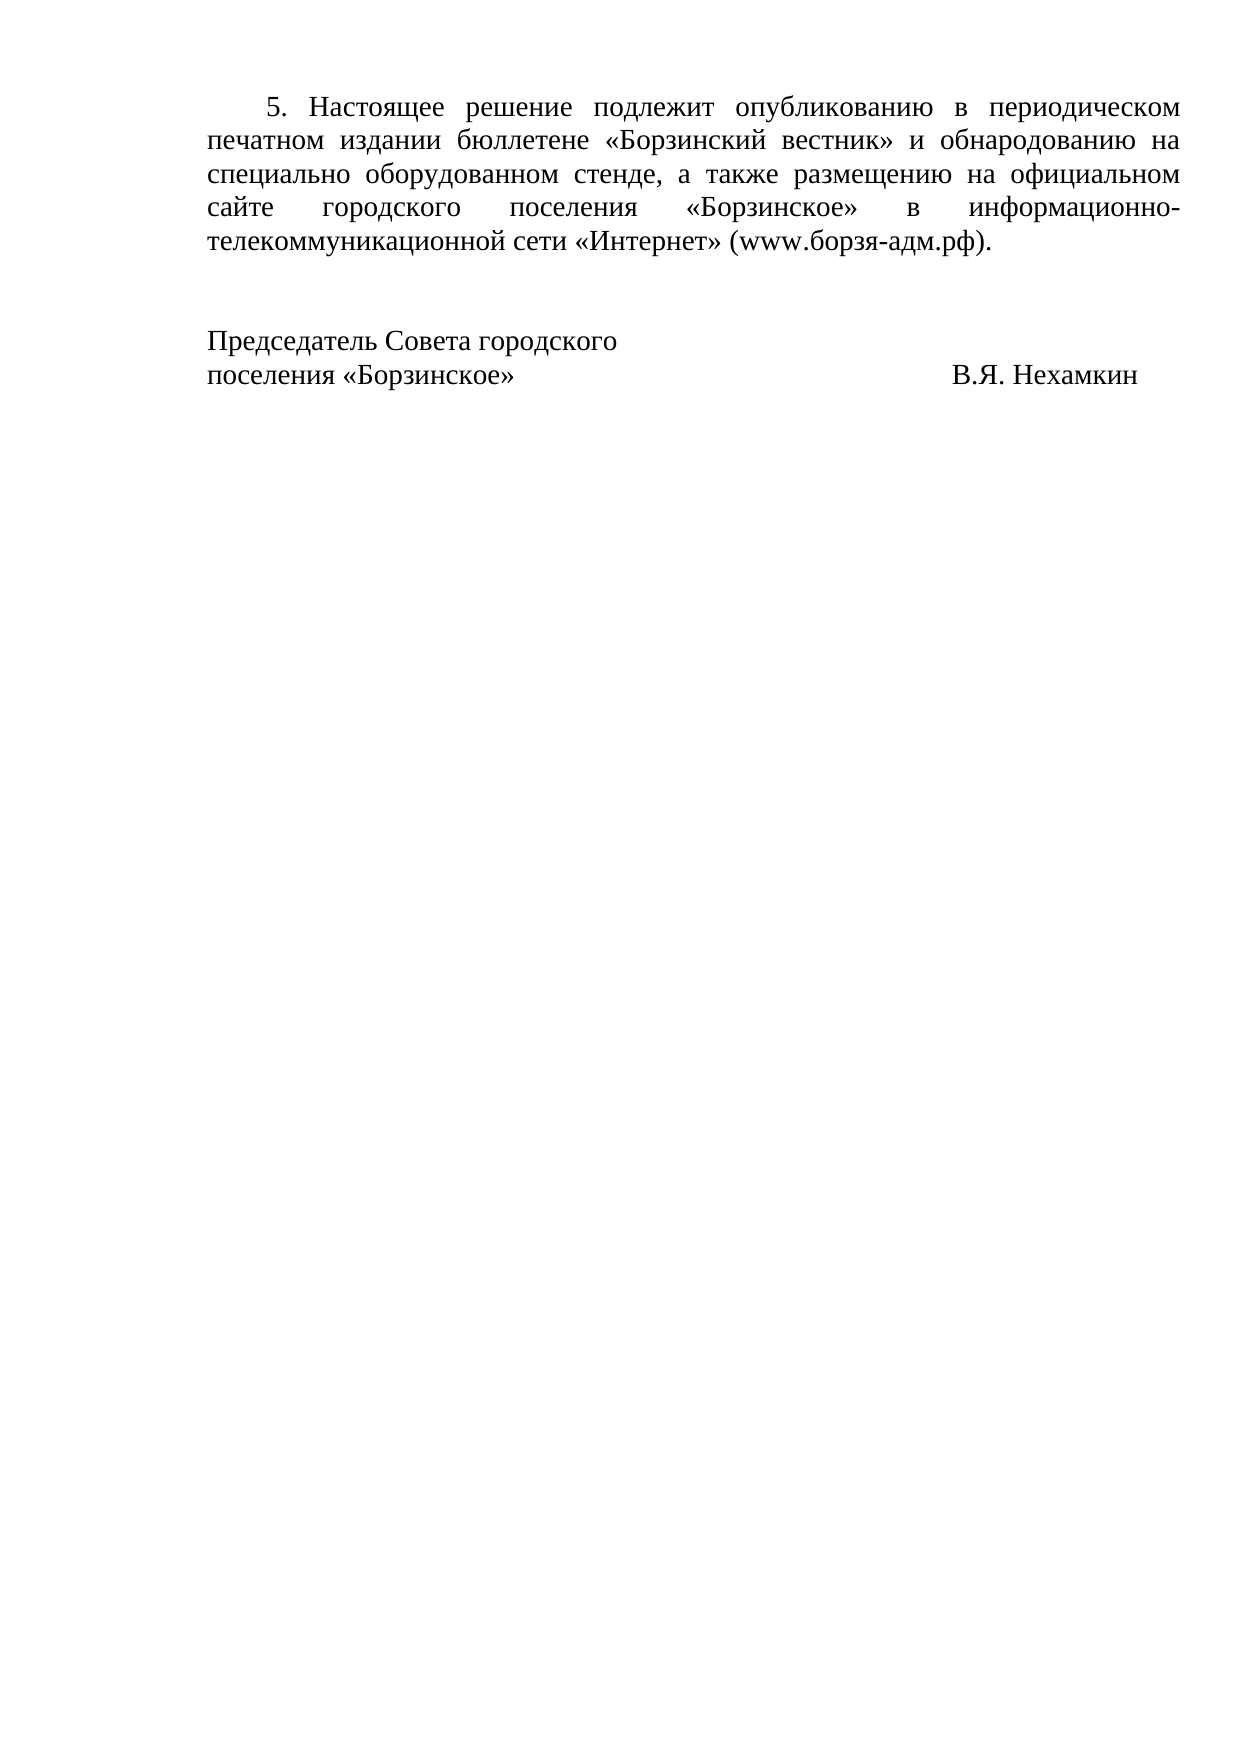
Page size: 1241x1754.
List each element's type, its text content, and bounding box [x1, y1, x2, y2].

text Председатель Совета городского [207, 323, 1181, 357]
text 5. Настоящее решение подлежит опубликованию в периодическом печатном издании бюллетене «Борзинский вестник» и обнародованию на специально оборудованном стенде, а также размещению на официальном сайте городского поселения «Борзинское» в информационно-телекоммуникационной сети «Интернет» (www.борзя-адм.рф). [207, 89, 1181, 256]
text поселения «Борзинское» В.Я. Нехамкин [207, 357, 1181, 391]
